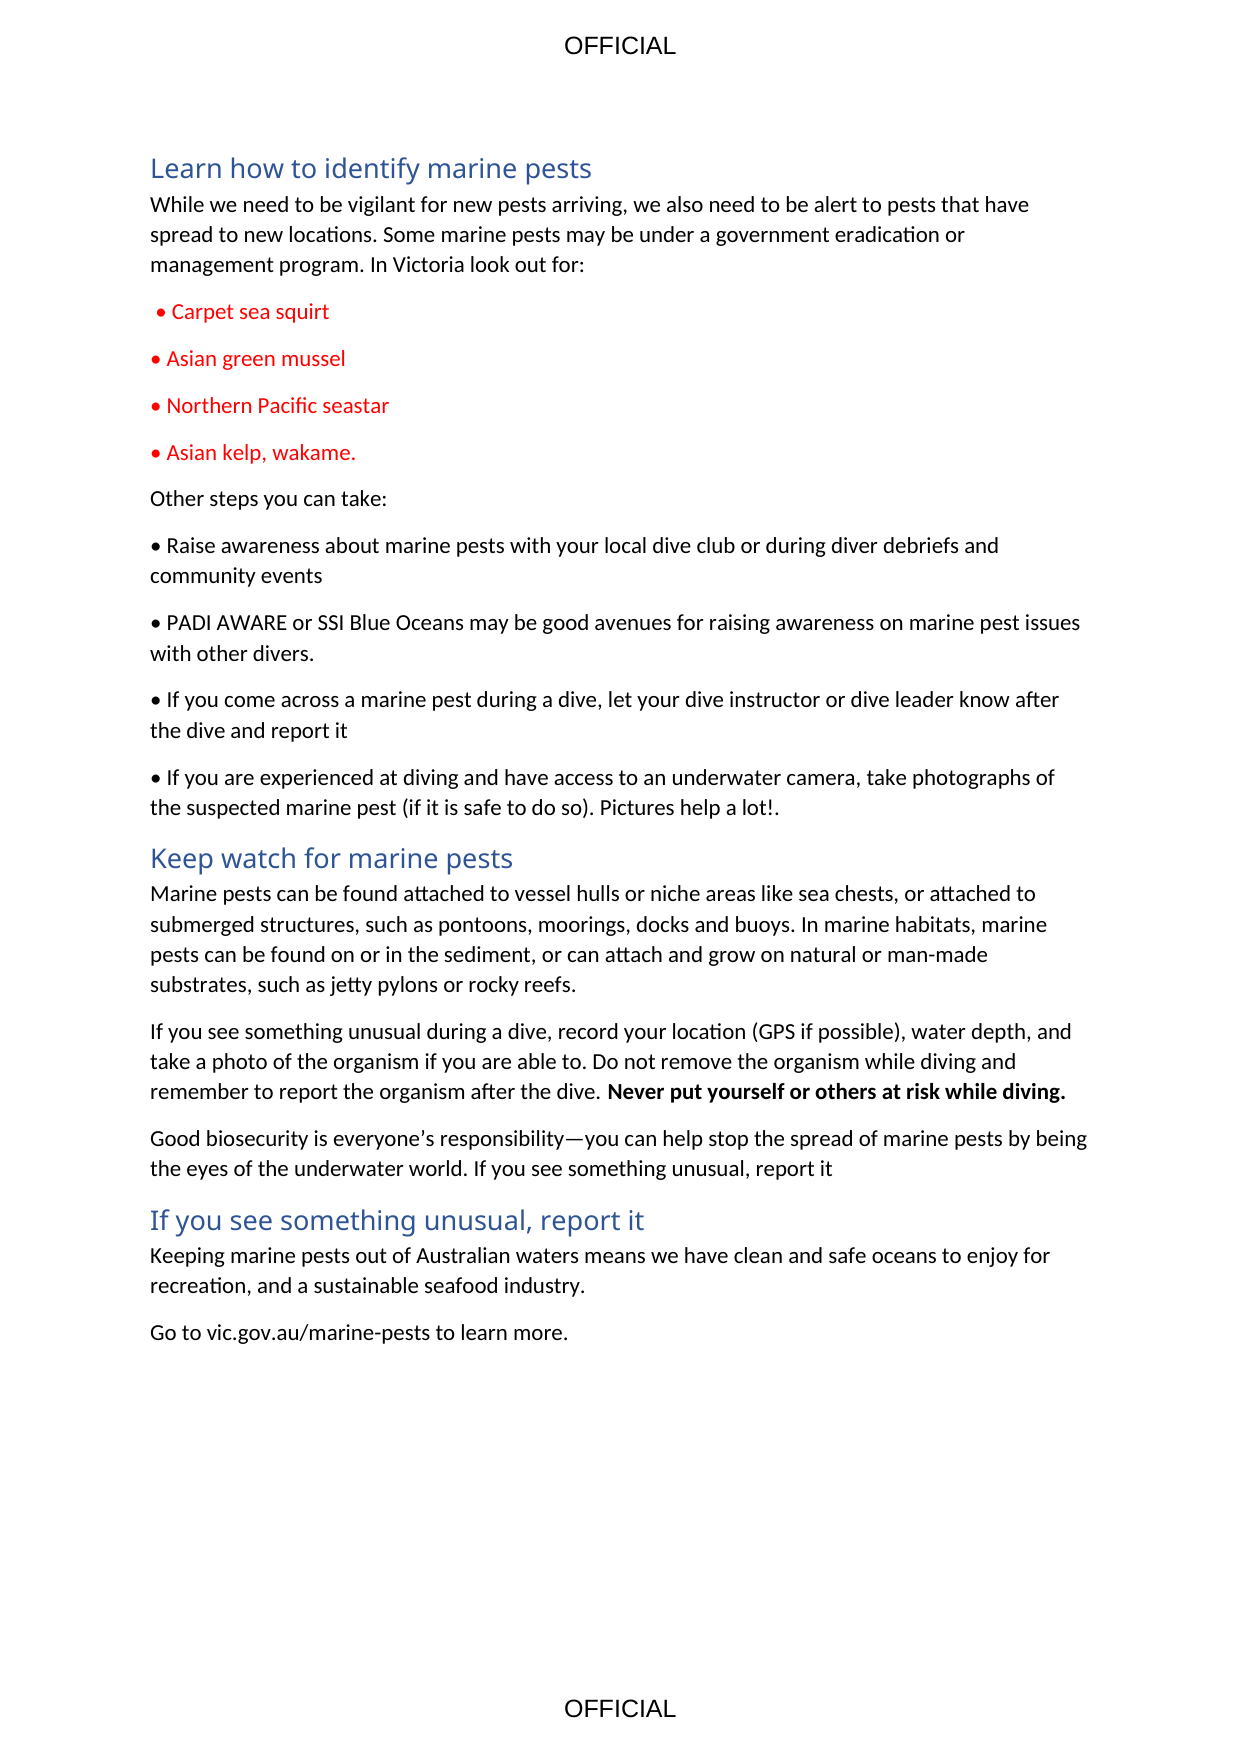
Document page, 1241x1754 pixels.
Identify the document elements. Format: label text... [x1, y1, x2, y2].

text • If you come across a marine pest during a dive, let your dive instructor or dive leader know after the dive and report it [150, 686, 1090, 744]
text • Raise awareness about marine pests with your local dive club or during diver debriefs and community events [150, 531, 1090, 590]
text While we need to be vigilant for new pests arriving, we also need to be alert to pests that have spread to new locations. Some marine pests may be under a government eradication or management program. In Victoria look out for: [150, 190, 1090, 278]
text • Northern Pacific seastar [150, 391, 1090, 419]
text Other steps you can take: [150, 484, 1090, 513]
text • If you are experienced at diving and have access to an underwater camera, take photographs of the suspected marine pest (if it is safe to do so). Pictures help a lot!. [150, 763, 1090, 821]
text • Carpet sea squirt [150, 297, 1090, 325]
subtitle Learn how to identify marine pests [150, 150, 1090, 187]
text Go to vic.gov.au/marine-pests to learn more. [150, 1318, 1090, 1346]
text Keeping marine pests out of Australian waters means we have clean and safe oceans to enjoy for recreation, and a sustainable seafood industry. [150, 1241, 1090, 1299]
text If you see something unusual during a dive, record your location (GPS if possible), water depth, and take a photo of the organism if you are able to. Do not remove the organism while diving and remember to report the organism after the dive. Never put yourself or others at risk while diving. [150, 1017, 1090, 1106]
text Good biosecurity is everyone’s responsibility—you can help stop the spread of marine pests by being the eyes of the underwater world. If you see something unusual, report it [150, 1124, 1090, 1183]
text • PADI AWARE or SSI Blue Oceans may be good avenues for raising awareness on marine pest issues with other divers. [150, 608, 1090, 667]
text • Asian kelp, wakame. [150, 438, 1090, 466]
text • Asian green mussel [150, 344, 1090, 372]
text Marine pests can be found attached to vessel hulls or niche areas like sea chests, or attached to submerged structures, such as pontoons, moorings, docks and buoys. In marine habitats, marine pests can be found on or in the sediment, or can attach and grow on natural or man-made substrates, such as jetty pylons or rocky reefs. [150, 879, 1090, 998]
subtitle Keep watch for marine pests [150, 840, 1090, 877]
subtitle If you see something unusual, report it [150, 1201, 1090, 1238]
